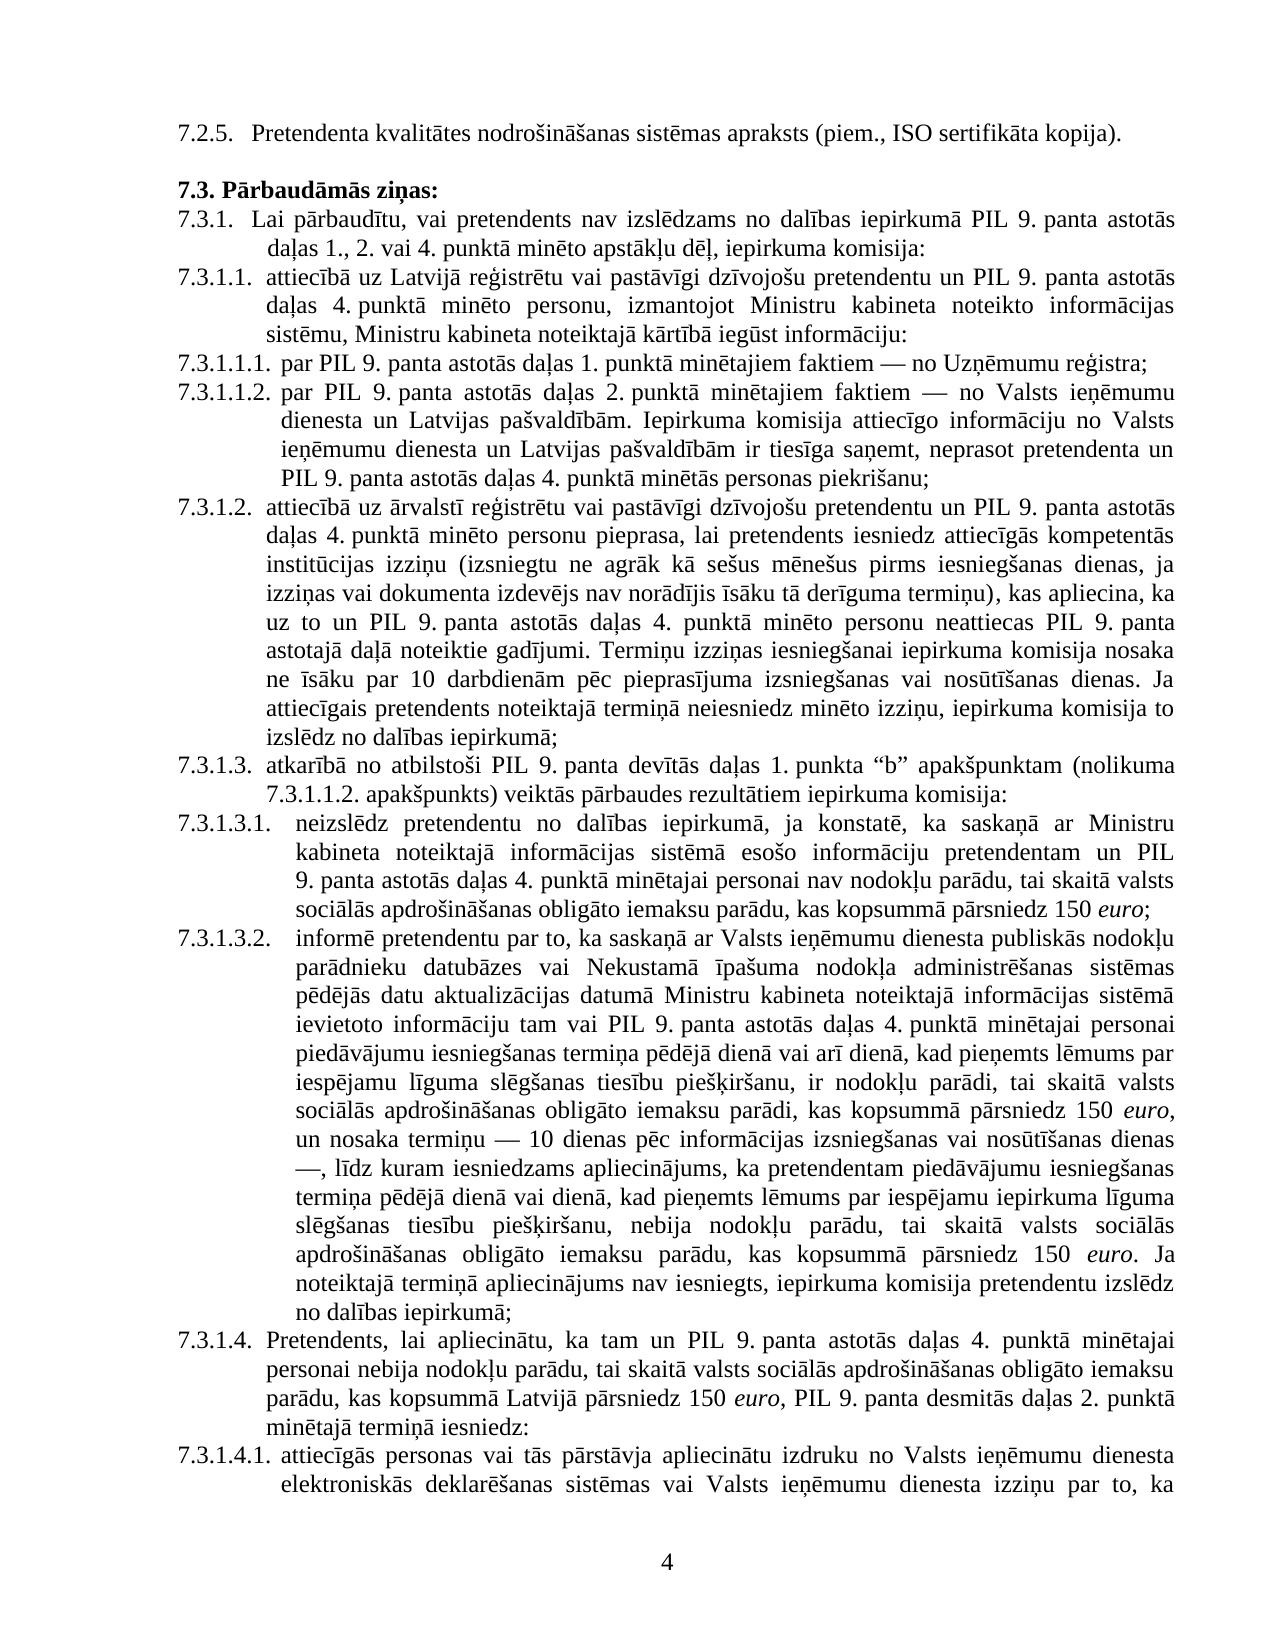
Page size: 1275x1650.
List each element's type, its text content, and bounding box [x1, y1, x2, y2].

list Pretendenta kvalitātes nodrošināšanas sistēmas apraksts (piem., ISO sertifikāta kopija). [177, 118, 1157, 147]
list attiecībā uz ārvalstī reģistrētu vai pastāvīgi dzīvojošu pretendentu un PIL 9. panta astotās daļas 4. punktā minēto personu pieprasa, lai pretendents iesniedz attiecīgās kompetentās institūcijas izziņu (izsniegtu ne agrāk kā sešus mēnešus pirms iesniegšanas dienas, ja izziņas vai dokumenta izdevējs nav norādījis īsāku tā derīguma termiņu), kas apliecina, ka uz to un PIL 9. panta astotās daļas 4. punktā minēto personu neattiecas PIL 9. panta astotajā daļā noteiktie gadījumi. Termiņu izziņas iesniegšanai iepirkuma komisija nosaka ne īsāku par 10 darbdienām pēc pieprasījuma izsniegšanas vai nosūtīšanas dienas. Ja attiecīgais pretendents noteiktajā termiņā neiesniedz minēto izziņu, iepirkuma komisija to izslēdz no dalības iepirkumā; [177, 492, 1175, 751]
list attiecībā uz Latvijā reģistrētu vai pastāvīgi dzīvojošu pretendentu un PIL 9. panta astotās daļas 4. punktā minēto personu, izmantojot Ministru kabineta noteikto informācijas sistēmu, Ministru kabineta noteiktajā kārtībā iegūst informāciju: [177, 262, 1175, 348]
list par PIL 9. panta astotās daļas 1. punktā minētajiem faktiem — no Uzņēmumu reģistra; [177, 348, 1175, 377]
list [177, 1441, 1175, 1498]
list Pretendents, lai apliecinātu, ka tam un PIL 9. panta astotās daļas 4. punktā minētajai personai nebija nodokļu parādu, tai skaitā valsts sociālās apdrošināšanas obligāto iemaksu parādu, kas kopsummā Latvijā pārsniedz 150 euro, PIL 9. panta desmitās daļas 2. punktā minētajā termiņā iesniedz: [177, 1326, 1175, 1441]
list par PIL 9. panta astotās daļas 2. punktā minētajiem faktiem — no Valsts ieņēmumu dienesta un Latvijas pašvaldībām. Iepirkuma komisija attiecīgo informāciju no Valsts ieņēmumu dienesta un Latvijas pašvaldībām ir tiesīga saņemt, neprasot pretendenta un PIL 9. panta astotās daļas 4. punktā minētās personas piekrišanu; [177, 377, 1175, 492]
list atkarībā no atbilstoši PIL 9. panta devītās daļas 1. punkta “b” apakšpunktam (nolikuma 7.3.1.1.2. apakšpunkts) veiktās pārbaudes rezultātiem iepirkuma komisija: [177, 751, 1175, 808]
list Lai pārbaudītu, vai pretendents nav izslēdzams no dalības iepirkumā PIL 9. panta astotās daļas 1., 2. vai 4. punktā minēto apstākļu dēļ, iepirkuma komisija: [177, 204, 1175, 262]
list informē pretendentu par to, ka saskaņā ar Valsts ieņēmumu dienesta publiskās nodokļu parādnieku datubāzes vai Nekustamā īpašuma nodokļa administrēšanas sistēmas pēdējās datu aktualizācijas datumā Ministru kabineta noteiktajā informācijas sistēmā ievietoto informāciju tam vai PIL 9. panta astotās daļas 4. punktā minētajai personai piedāvājumu iesniegšanas termiņa pēdējā dienā vai arī dienā, kad pieņemts lēmums par iespējamu līguma slēgšanas tiesību piešķiršanu, ir nodokļu parādi, tai skaitā valsts sociālās apdrošināšanas obligāto iemaksu parādi, kas kopsummā pārsniedz 150 euro, un nosaka termiņu — 10 dienas pēc informācijas izsniegšanas vai nosūtīšanas dienas —, līdz kuram iesniedzams apliecinājums, ka pretendentam piedāvājumu iesniegšanas termiņa pēdējā dienā vai dienā, kad pieņemts lēmums par iespējamu iepirkuma līguma slēgšanas tiesību piešķiršanu, nebija nodokļu parādu, tai skaitā valsts sociālās apdrošināšanas obligāto iemaksu parādu, kas kopsummā pārsniedz 150 euro. Ja noteiktajā termiņā apliecinājums nav iesniegts, iepirkuma komisija pretendentu izslēdz no dalības iepirkumā; [177, 923, 1175, 1326]
list neizslēdz pretendentu no dalības iepirkumā, ja konstatē, ka saskaņā ar Ministru kabineta noteiktajā informācijas sistēmā esošo informāciju pretendentam un PIL 9. panta astotās daļas 4. punktā minētajai personai nav nodokļu parādu, tai skaitā valsts sociālās apdrošināšanas obligāto iemaksu parādu, kas kopsummā pārsniedz 150 euro; [177, 808, 1175, 923]
list Pārbaudāmās ziņas: [177, 176, 1175, 204]
